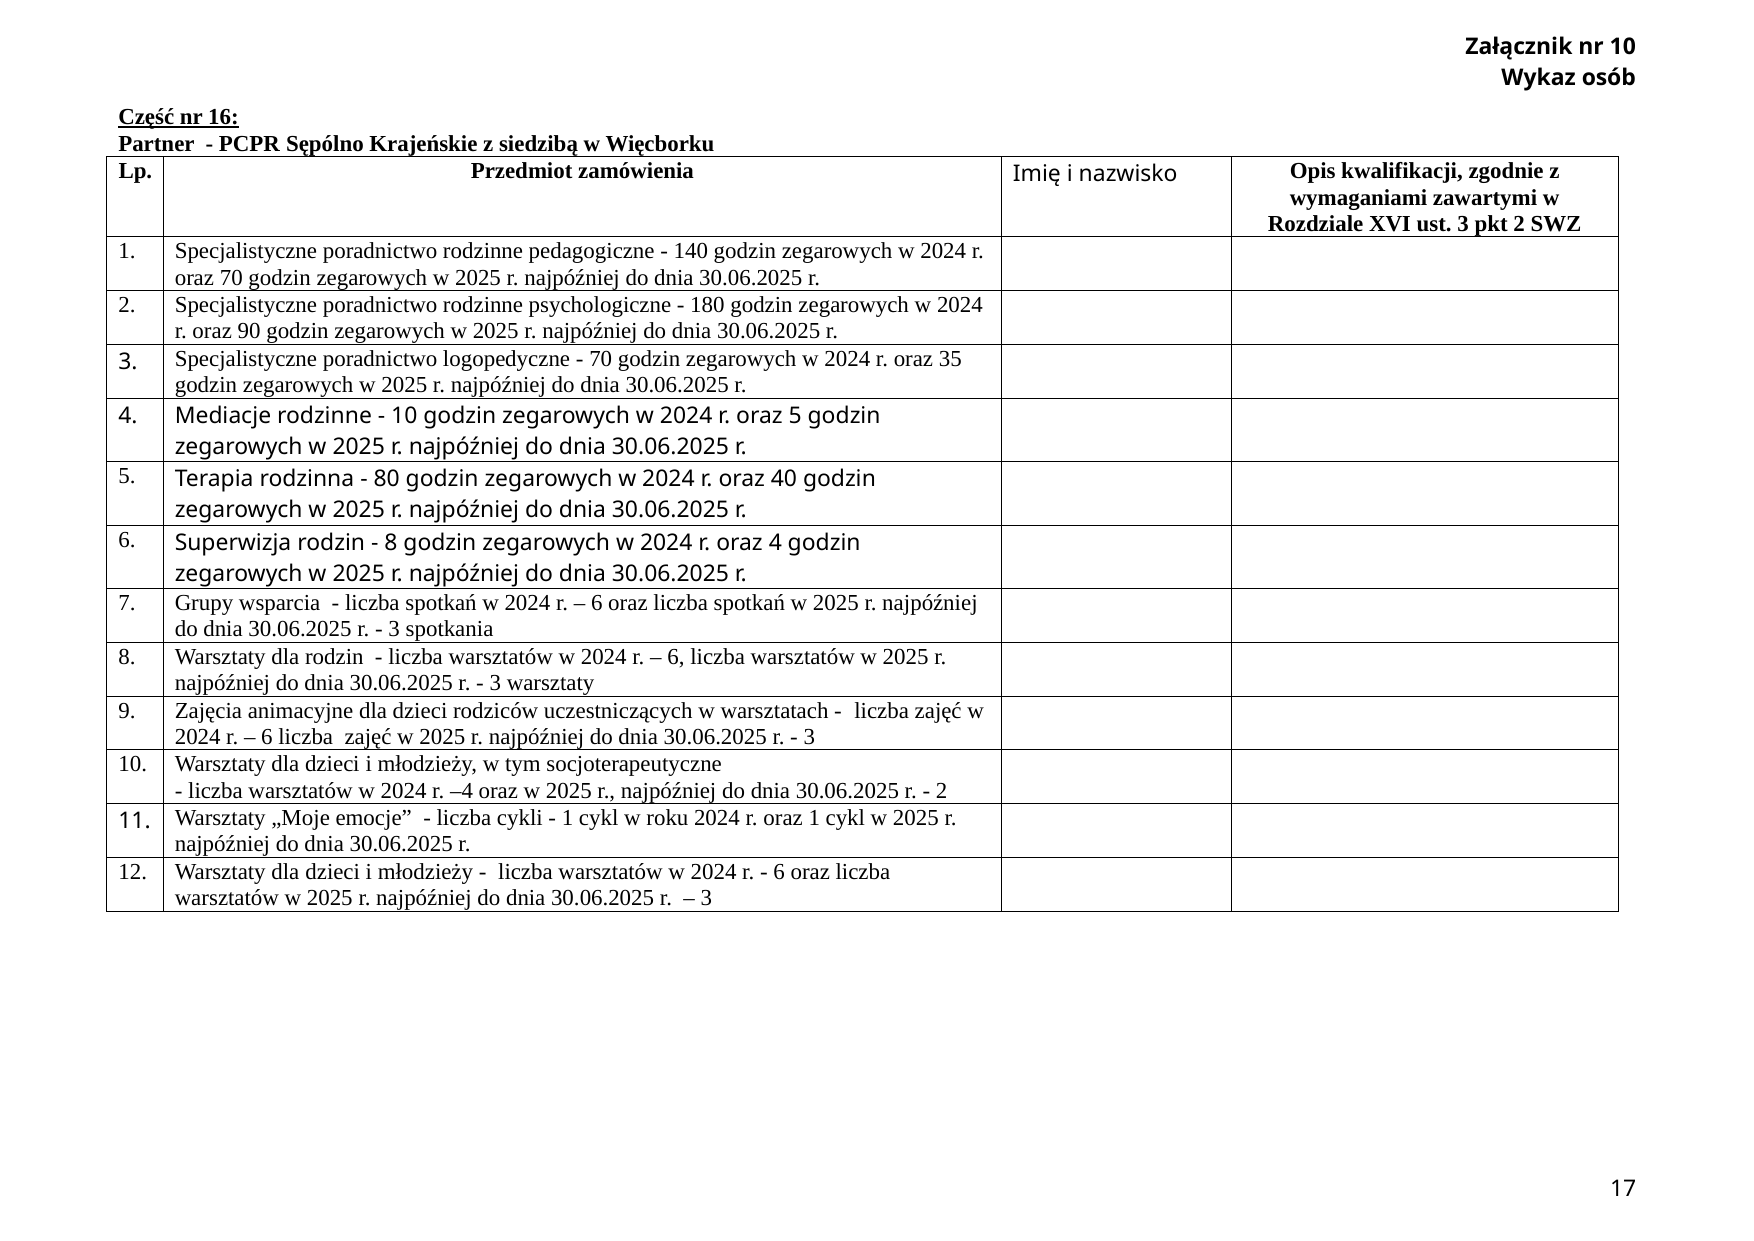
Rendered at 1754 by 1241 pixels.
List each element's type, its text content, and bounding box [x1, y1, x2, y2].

table_cell [1002, 750, 1231, 803]
table_cell Specjalistyczne poradnictwo rodzinne pedagogiczne - 140 godzin zegarowych w 2024 r. oraz 70 godzin zegarowych w 2025 r. najpóźniej do dnia 30.06.2025 r. [164, 237, 1001, 290]
table_cell [1232, 643, 1618, 696]
table_cell [1002, 804, 1231, 857]
table_cell 9. [107, 697, 163, 749]
table_cell 4. [107, 399, 163, 461]
table_cell 2. [107, 291, 163, 344]
table_cell Warsztaty dla dzieci i młodzieży - liczba warsztatów w 2024 r. - 6 oraz liczba warsztatów w 2025 r. najpóźniej do dnia 30.06.2025 r. – 3 [164, 858, 1001, 911]
table_cell [1002, 858, 1231, 911]
table_cell [1002, 291, 1231, 344]
table_cell 6. [107, 526, 163, 588]
table_cell [1232, 526, 1618, 588]
table_cell 10. [107, 750, 163, 803]
table_header Lp. [107, 157, 163, 236]
table_cell Specjalistyczne poradnictwo rodzinne psychologiczne - 180 godzin zegarowych w 2024 r. oraz 90 godzin zegarowych w 2025 r. najpóźniej do dnia 30.06.2025 r. [164, 291, 1001, 344]
table_cell Grupy wsparcia - liczba spotkań w 2024 r. – 6 oraz liczba spotkań w 2025 r. najpóźniej do dnia 30.06.2025 r. - 3 spotkania [164, 589, 1001, 642]
table_cell [1232, 858, 1618, 911]
text Partner - PCPR Sępólno Krajeńskie z siedzibą w Więcborku [118, 130, 1636, 156]
table_cell [1232, 345, 1618, 397]
table_cell [1002, 237, 1231, 290]
text Część nr 16: [118, 103, 1636, 130]
table_cell Zajęcia animacyjne dla dzieci rodziców uczestniczących w warsztatach - liczba zajęć w 2024 r. – 6 liczba zajęć w 2025 r. najpóźniej do dnia 30.06.2025 r. - 3 [164, 697, 1001, 749]
table_header Przedmiot zamówienia [164, 157, 1001, 236]
table_cell [1232, 399, 1618, 461]
table_cell [1002, 643, 1231, 696]
table_cell Warsztaty „Moje emocje” - liczba cykli - 1 cykl w roku 2024 r. oraz 1 cykl w 2025 r. najpóźniej do dnia 30.06.2025 r. [164, 804, 1001, 857]
table_cell 8. [107, 643, 163, 696]
table_cell Warsztaty dla dzieci i młodzieży, w tym socjoterapeutyczne - liczba warsztatów w 2024 r. –4 oraz w 2025 r., najpóźniej do dnia 30.06.2025 r. - 2 [164, 750, 1001, 803]
table_cell Specjalistyczne poradnictwo logopedyczne - 70 godzin zegarowych w 2024 r. oraz 35 godzin zegarowych w 2025 r. najpóźniej do dnia 30.06.2025 r. [164, 345, 1001, 397]
table_cell 12. [107, 858, 163, 911]
table_cell 1. [107, 237, 163, 290]
table_cell 7. [107, 589, 163, 642]
table_cell 5. [107, 462, 163, 524]
table_cell [1232, 697, 1618, 749]
table_cell [1232, 462, 1618, 524]
table_cell [1232, 589, 1618, 642]
table_cell Warsztaty dla rodzin - liczba warsztatów w 2024 r. – 6, liczba warsztatów w 2025 r. najpóźniej do dnia 30.06.2025 r. - 3 warsztaty [164, 643, 1001, 696]
table_cell Mediacje rodzinne - 10 godzin zegarowych w 2024 r. oraz 5 godzin zegarowych w 2025 r. najpóźniej do dnia 30.06.2025 r. [164, 399, 1001, 461]
table_cell [1002, 399, 1231, 461]
table_cell [1232, 237, 1618, 290]
table_header Opis kwalifikacji, zgodnie z wymaganiami zawartymi w Rozdziale XVI ust. 3 pkt 2 SWZ [1232, 157, 1618, 236]
table_cell 3. [107, 345, 163, 397]
table_cell [1002, 526, 1231, 588]
table_cell [1232, 291, 1618, 344]
table_header Imię i nazwisko [1002, 157, 1231, 236]
table_cell Terapia rodzinna - 80 godzin zegarowych w 2024 r. oraz 40 godzin zegarowych w 2025 r. najpóźniej do dnia 30.06.2025 r. [164, 462, 1001, 524]
table_cell [1002, 345, 1231, 397]
table_cell [1002, 462, 1231, 524]
table_cell [1232, 804, 1618, 857]
table_cell [1002, 589, 1231, 642]
table_cell [1002, 697, 1231, 749]
table_cell [1232, 750, 1618, 803]
table_cell Superwizja rodzin - 8 godzin zegarowych w 2024 r. oraz 4 godzin zegarowych w 2025 r. najpóźniej do dnia 30.06.2025 r. [164, 526, 1001, 588]
table_cell 11. [107, 804, 163, 857]
